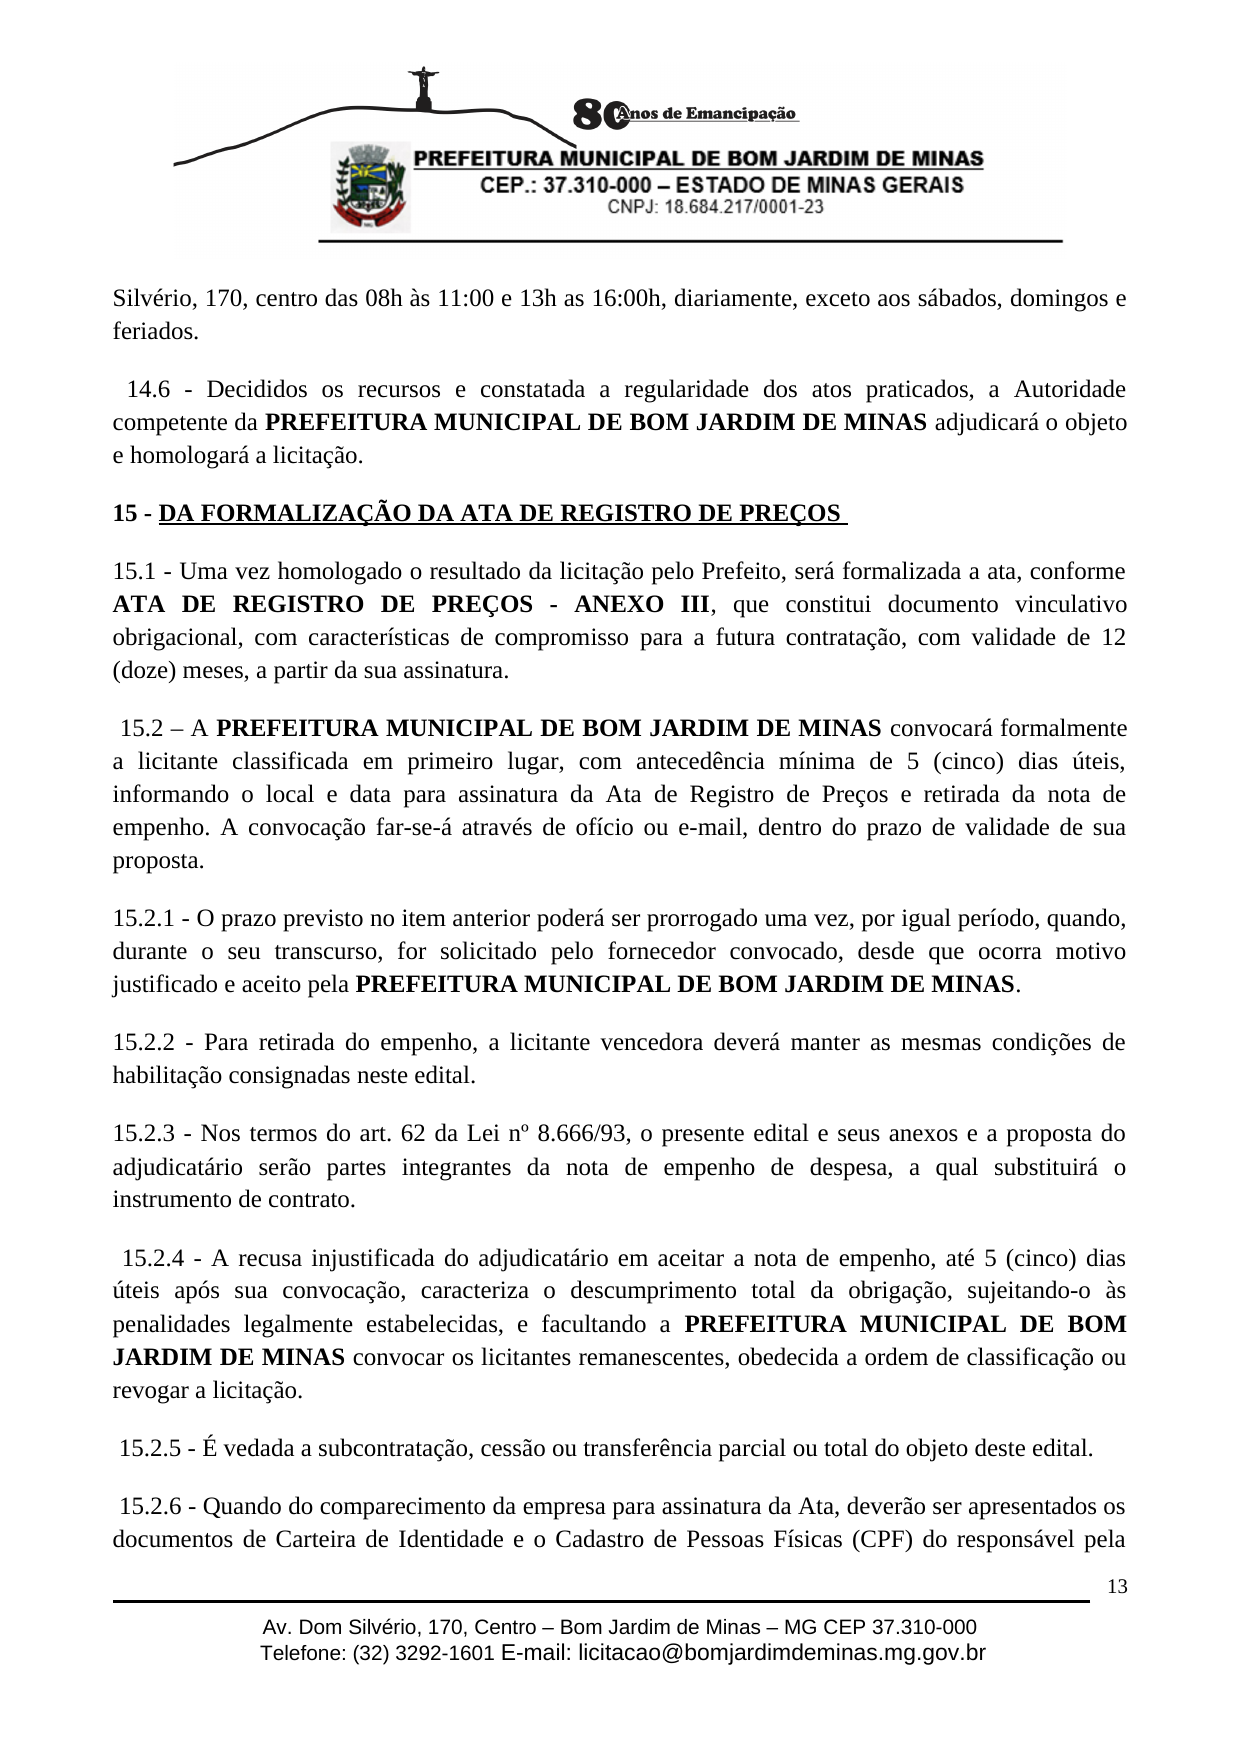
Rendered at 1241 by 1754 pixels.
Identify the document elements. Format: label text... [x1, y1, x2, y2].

text 14.6 - Decididos os recursos e constatada a regularidade dos atos praticados, a Autoridade competente da PREFEITURA MUNICIPAL DE BOM JARDIM DE MINAS adjudicará o objeto e homologará a licitação. [112, 374, 1128, 469]
text 15 - DA FORMALIZAÇÃO DA ATA DE REGISTRO DE PREÇOS [112, 498, 1128, 527]
text 15.2.3 - Nos termos do art. 62 da Lei nº 8.666/93, o presente edital e seus anexos e a proposta do adjudicatário serão partes integrantes da nota de empenho de despesa, a qual substituirá o instrumento de contrato. [112, 1118, 1128, 1213]
text 15.2.2 - Para retirada do empenho, a licitante vencedora deverá manter as mesmas condições de habilitação consignadas neste edital. [112, 1027, 1128, 1089]
text 15.1 - Uma vez homologado o resultado da licitação pelo Prefeito, será formalizada a ata, conforme ATA DE REGISTRO DE PREÇOS - ANEXO III, que constitui documento vinculativo obrigacional, com características de compromisso para a futura contratação, com validade de 12 (doze) meses, a partir da sua assinatura. [112, 556, 1128, 684]
picture [173, 62, 1067, 259]
text 15.2.1 - O prazo previsto no item anterior poderá ser prorrogado uma vez, por igual período, quando, durante o seu transcurso, for solicitado pelo fornecedor convocado, desde que ocorra motivo justificado e aceito pela PREFEITURA MUNICIPAL DE BOM JARDIM DE MINAS. [112, 903, 1128, 998]
text 15.2.4 - A recusa injustificada do adjudicatário em aceitar a nota de empenho, até 5 (cinco) dias úteis após sua convocação, caracteriza o descumprimento total da obrigação, sujeitando-o às penalidades legalmente estabelecidas, e facultando a PREFEITURA MUNICIPAL DE BOM JARDIM DE MINAS convocar os licitantes remanescentes, obedecida a ordem de classificação ou revogar a licitação. [112, 1243, 1128, 1403]
text 15.2.5 - É vedada a subcontratação, cessão ou transferência parcial ou total do objeto deste edital. [112, 1433, 1128, 1461]
text 15.2 – A PREFEITURA MUNICIPAL DE BOM JARDIM DE MINAS convocará formalmente a licitante classificada em primeiro lugar, com antecedência mínima de 5 (cinco) dias úteis, informando o local e data para assinatura da Ata de Registro de Preços e retirada da nota de empenho. A convocação far-se-á através de ofício ou e-mail, dentro do prazo de validade de sua proposta. [112, 713, 1128, 874]
